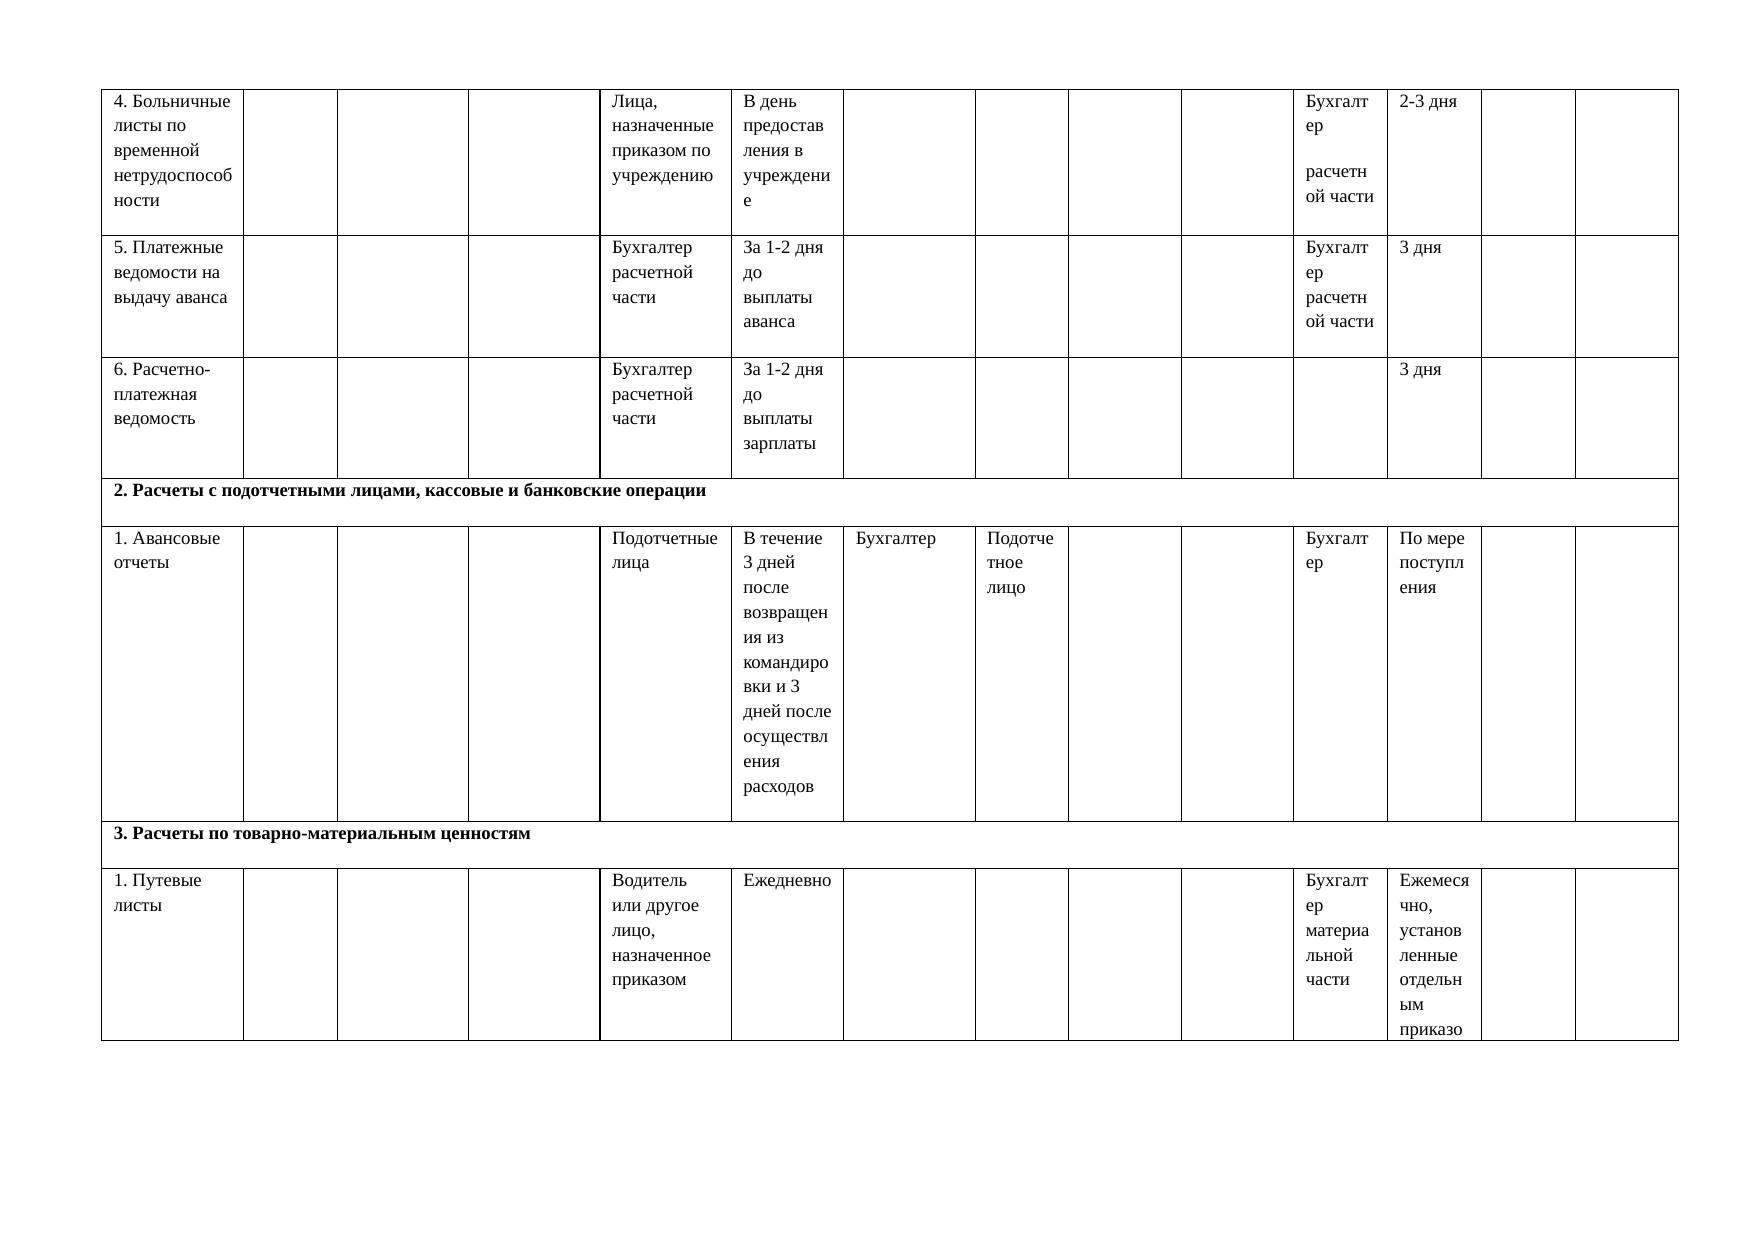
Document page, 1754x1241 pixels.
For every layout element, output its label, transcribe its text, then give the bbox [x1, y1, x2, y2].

table_cell [1182, 358, 1293, 478]
table_cell [1182, 90, 1293, 235]
table_cell Подотчетное лицо [976, 527, 1068, 821]
table_cell [1294, 358, 1387, 478]
table_cell [1482, 869, 1575, 1039]
table_cell [1069, 358, 1181, 478]
table_cell [244, 236, 337, 357]
table_cell Бухгалтер расчетной части [1294, 236, 1387, 357]
table_cell [976, 90, 1068, 235]
table_cell Бухгалтер расчетной части [601, 358, 731, 478]
table_cell [1069, 236, 1181, 357]
table_cell [338, 527, 468, 821]
table_cell [244, 527, 337, 821]
table_cell [844, 358, 975, 478]
table_cell [1576, 90, 1678, 235]
table_cell [1576, 527, 1678, 821]
table_cell [1069, 90, 1181, 235]
table_cell [244, 90, 337, 235]
table_cell [469, 90, 599, 235]
table_cell [1482, 90, 1575, 235]
table_cell [244, 869, 337, 1039]
table_cell [1182, 236, 1293, 357]
table_cell [844, 236, 975, 357]
table_cell [844, 869, 975, 1039]
table_cell [1482, 236, 1575, 357]
table_cell [1069, 527, 1181, 821]
table_cell 5. Платежные ведомости на выдачу аванса [102, 236, 243, 357]
table_cell Бухгалтер расчетной части [601, 236, 731, 357]
table_cell [844, 90, 975, 235]
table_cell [1294, 869, 1387, 1039]
table_cell [338, 358, 468, 478]
table_cell [469, 869, 599, 1039]
table_cell [338, 869, 468, 1039]
table_cell В день предоставления в учреждение [732, 90, 843, 235]
table_cell [1576, 236, 1678, 357]
table_cell Ежедневно [732, 869, 843, 1039]
table_cell По мере поступления [1388, 527, 1481, 821]
table_cell 1. Авансовые отчеты [102, 527, 243, 821]
table_cell [1182, 869, 1293, 1039]
table_cell За 1-2 дня до выплаты зарплаты [732, 358, 843, 478]
table_cell 6. Расчетно-платежная ведомость [102, 358, 243, 478]
table_cell [976, 869, 1068, 1039]
table_cell [338, 90, 468, 235]
table_cell Бухгалтер [1294, 527, 1387, 821]
table_cell [1482, 527, 1575, 821]
table_cell [469, 527, 599, 821]
table_cell [1482, 358, 1575, 478]
table_cell 4. Больничные листы по временной нетрудоспособности [102, 90, 243, 235]
table_cell Подотчетные лица [601, 527, 731, 821]
table_cell [976, 236, 1068, 357]
table_cell [1576, 358, 1678, 478]
table_cell 3. Расчеты по товарно-материальным ценностям [102, 822, 1678, 868]
table_cell [469, 236, 599, 357]
table_cell [1182, 527, 1293, 821]
table_cell Лица, назначенные приказом по учреждению [601, 90, 731, 235]
table_cell 2. Расчеты с подотчетными лицами, кассовые и банковские операции [102, 479, 1678, 526]
table_cell [1069, 869, 1181, 1039]
table_cell [338, 236, 468, 357]
table_cell [244, 358, 337, 478]
table_cell В течение 3 дней после возвращения из командировки и 3 дней после осуществления расходов [732, 527, 843, 821]
table_cell [469, 358, 599, 478]
table_cell Бухгалтер [844, 527, 975, 821]
table_cell 2-3 дня [1388, 90, 1481, 235]
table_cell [601, 869, 731, 1039]
table_cell [976, 358, 1068, 478]
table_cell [1294, 90, 1387, 235]
table_cell 1. Путевые листы [102, 869, 243, 1039]
table_cell 3 дня [1388, 236, 1481, 357]
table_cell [1388, 869, 1481, 1039]
table_cell За 1-2 дня до выплаты аванса [732, 236, 843, 357]
table_cell 3 дня [1388, 358, 1481, 478]
table_cell [1576, 869, 1678, 1039]
